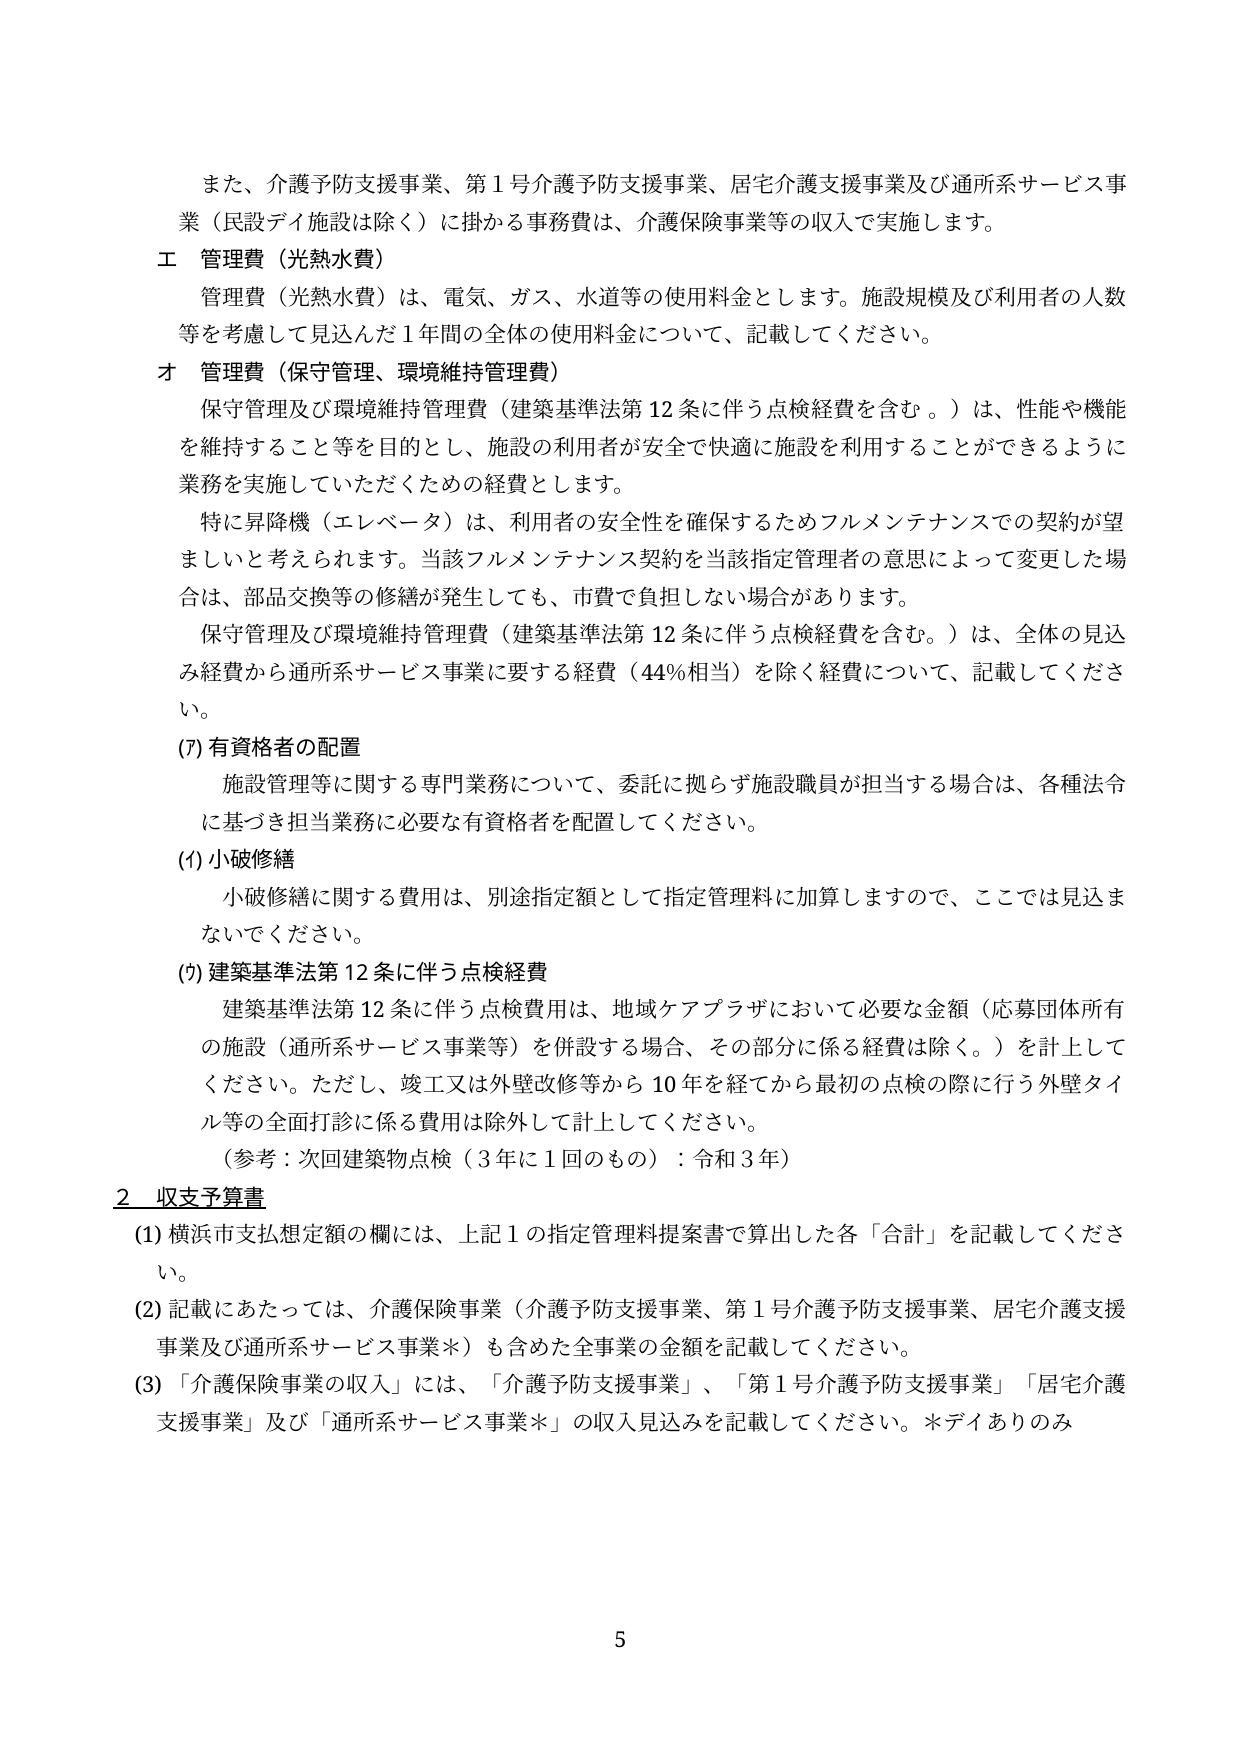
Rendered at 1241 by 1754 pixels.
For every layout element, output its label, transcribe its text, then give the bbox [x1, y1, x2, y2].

text また、介護予防支援事業、第１号介護予防支援事業、居宅介護支援事業及び通所系サービス事業（民設デイ施設は除く）に掛かる事務費は、介護保険事業等の収入で実施します。 [178, 164, 1128, 239]
text (ｳ) 建築基準法第12条に伴う点検経費 [112, 952, 1128, 989]
text 保守管理及び環境維持管理費（建築基準法第12条に伴う点検経費を含む。）は、全体の見込み経費から通所系サービス事業に要する経費（44％相当）を除く経費について、記載してください。 [178, 614, 1128, 727]
text 小破修繕に関する費用は、別途指定額として指定管理料に加算しますので、ここでは見込まないでください。 [200, 877, 1128, 952]
text (ｱ) 有資格者の配置 [112, 727, 1128, 764]
text ２ 収支予算書 [112, 1177, 1128, 1214]
text オ 管理費（保守管理、環境維持管理費） [112, 352, 1128, 389]
text エ 管理費（光熱水費） [112, 239, 1128, 277]
text (ｲ) 小破修繕 [112, 839, 1128, 877]
text (2) 記載にあたっては、介護保険事業（介護予防支援事業、第１号介護予防支援事業、居宅介護支援事業及び通所系サービス事業＊）も含めた全事業の金額を記載してください。 [134, 1289, 1128, 1364]
text 施設管理等に関する専門業務について、委託に拠らず施設職員が担当する場合は、各種法令に基づき担当業務に必要な有資格者を配置してください。 [200, 764, 1128, 839]
text (1) 横浜市支払想定額の欄には、上記１の指定管理料提案書で算出した各「合計」を記載してください。 [134, 1214, 1128, 1289]
text 管理費（光熱水費）は、電気、ガス、水道等の使用料金とします。施設規模及び利用者の人数等を考慮して見込んだ１年間の全体の使用料金について、記載してください。 [178, 277, 1128, 352]
text 建築基準法第12条に伴う点検費用は、地域ケアプラザにおいて必要な金額（応募団体所有の施設（通所系サービス事業等）を併設する場合、その部分に係る経費は除く。）を計上してください。ただし、竣工又は外壁改修等から10年を経てから最初の点検の際に行う外壁タイル等の全面打診に係る費用は除外して計上してください。 [200, 989, 1128, 1139]
text 特に昇降機（エレベータ）は、利用者の安全性を確保するためフルメンテナンスでの契約が望ましいと考えられます。当該フルメンテナンス契約を当該指定管理者の意思によって変更した場合は、部品交換等の修繕が発生しても、市費で負担しない場合があります。 [178, 502, 1128, 614]
text (3) 「介護保険事業の収入」には、「介護予防支援事業」、「第１号介護予防支援事業」「居宅介護支援事業」及び「通所系サービス事業＊」の収入見込みを記載してください。＊デイありのみ [134, 1364, 1128, 1439]
text 保守管理及び環境維持管理費（建築基準法第12条に伴う点検経費を含む 。）は、性能や機能を維持すること等を目的とし、施設の利用者が安全で快適に施設を利用することができるように業務を実施していただくための経費とします。 [178, 389, 1128, 502]
text （参考：次回建築物点検（３年に１回のもの）：令和３年） [112, 1139, 1128, 1177]
